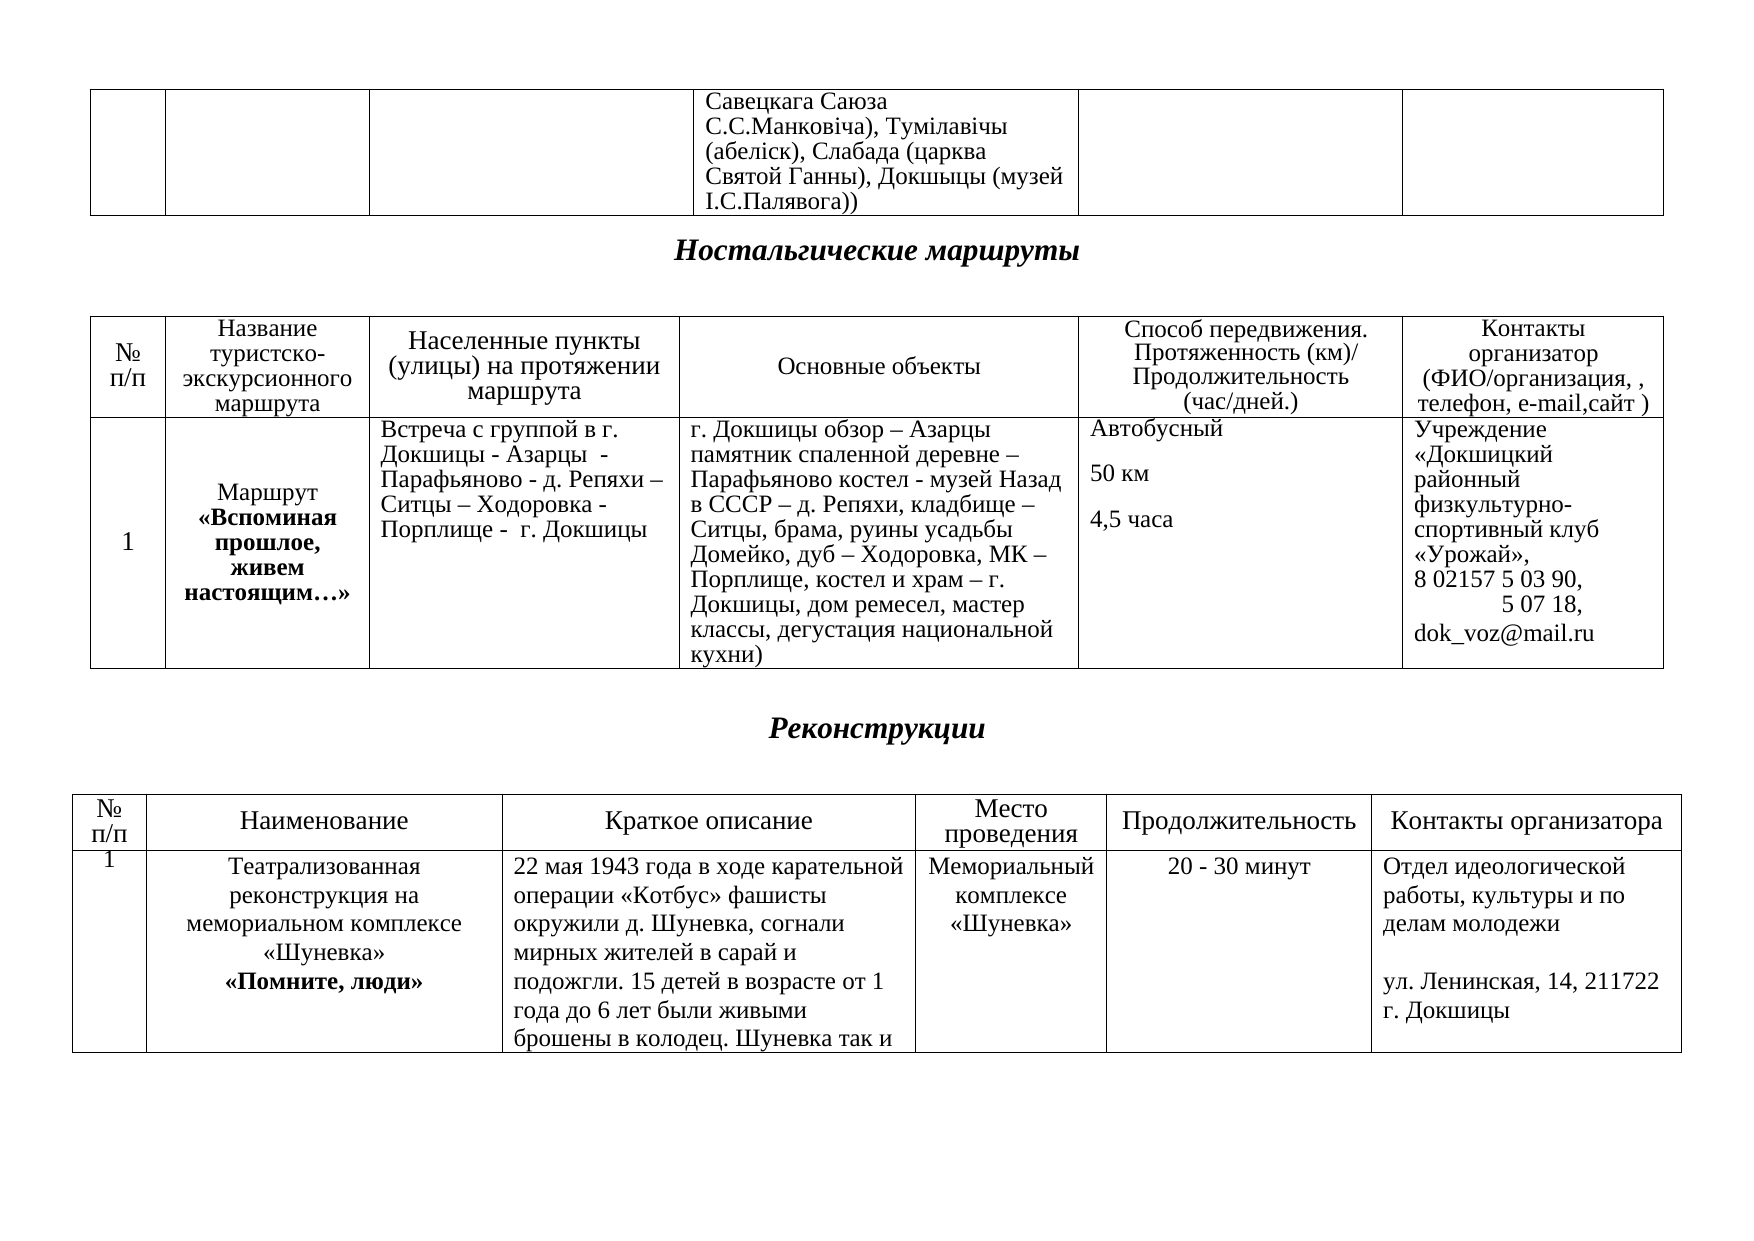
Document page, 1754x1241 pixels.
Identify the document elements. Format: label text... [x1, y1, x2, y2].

table_header Населенные пункты (улицы) на протяжении маршрута [370, 317, 679, 417]
table_header № п/п [91, 317, 165, 417]
table_header Название туристско-экскурсионного маршрута [166, 317, 369, 417]
table_cell 2 [91, 90, 165, 214]
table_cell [166, 90, 369, 214]
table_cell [370, 90, 693, 214]
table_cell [147, 851, 502, 1052]
table_header Контакты организатор (ФИО/организация, , телефон, e-mail,сайт ) [1403, 317, 1663, 417]
table_cell 20 - 30 минут [1107, 851, 1371, 1052]
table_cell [916, 851, 1106, 1052]
table_cell г. Докшицы обзор – Азарцы памятник спаленной деревне – Парафьяново костел - музей Назад в СССР – д. Репяхи, кладбище – Ситцы, брама, руины усадьбы Домейко, дуб – Ходоровка, МК – Порплище, костел и храм – г. Докшицы, дом ремесел, мастер классы, дегустация национальной кухни) [680, 418, 1078, 668]
table_header Краткое описание [503, 795, 915, 850]
table_header Основные объекты [680, 317, 1078, 417]
table_header Место проведения [916, 795, 1106, 850]
table_cell 1 [91, 418, 165, 668]
text Ностальгические маршруты [118, 241, 1636, 266]
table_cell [1372, 851, 1681, 1052]
table_header Наименование [147, 795, 502, 850]
table_header Способ передвижения. Протяженность (км)/ Продолжительность (час/дней.) [1079, 317, 1402, 417]
text Реконструкции [118, 719, 1636, 744]
table_header Продолжительность [1107, 795, 1371, 850]
table_cell Маршрут «Вспоминая прошлое, живем настоящим…» [166, 418, 369, 668]
table_cell Автобусный 50 км 4,5 часа [1079, 418, 1402, 668]
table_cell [694, 90, 1078, 214]
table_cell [1079, 90, 1402, 214]
table_cell 1 [73, 851, 146, 1052]
table_cell Встреча с группой в г. Докшицы - Азарцы - Парафьяново - д. Репяхи – Ситцы – Ходоровка - Порплище - г. Докшицы [370, 418, 679, 668]
table_header Контакты организатора [1372, 795, 1681, 850]
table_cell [503, 851, 915, 1052]
table_cell Учреждение «Докшицкий районный физкультурно-спортивный клуб «Урожай», 8 02157 5 03 90, 5 07 18, dok_voz@mail.ru [1403, 418, 1663, 668]
table_header № п/п [73, 795, 146, 850]
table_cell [1403, 90, 1663, 214]
